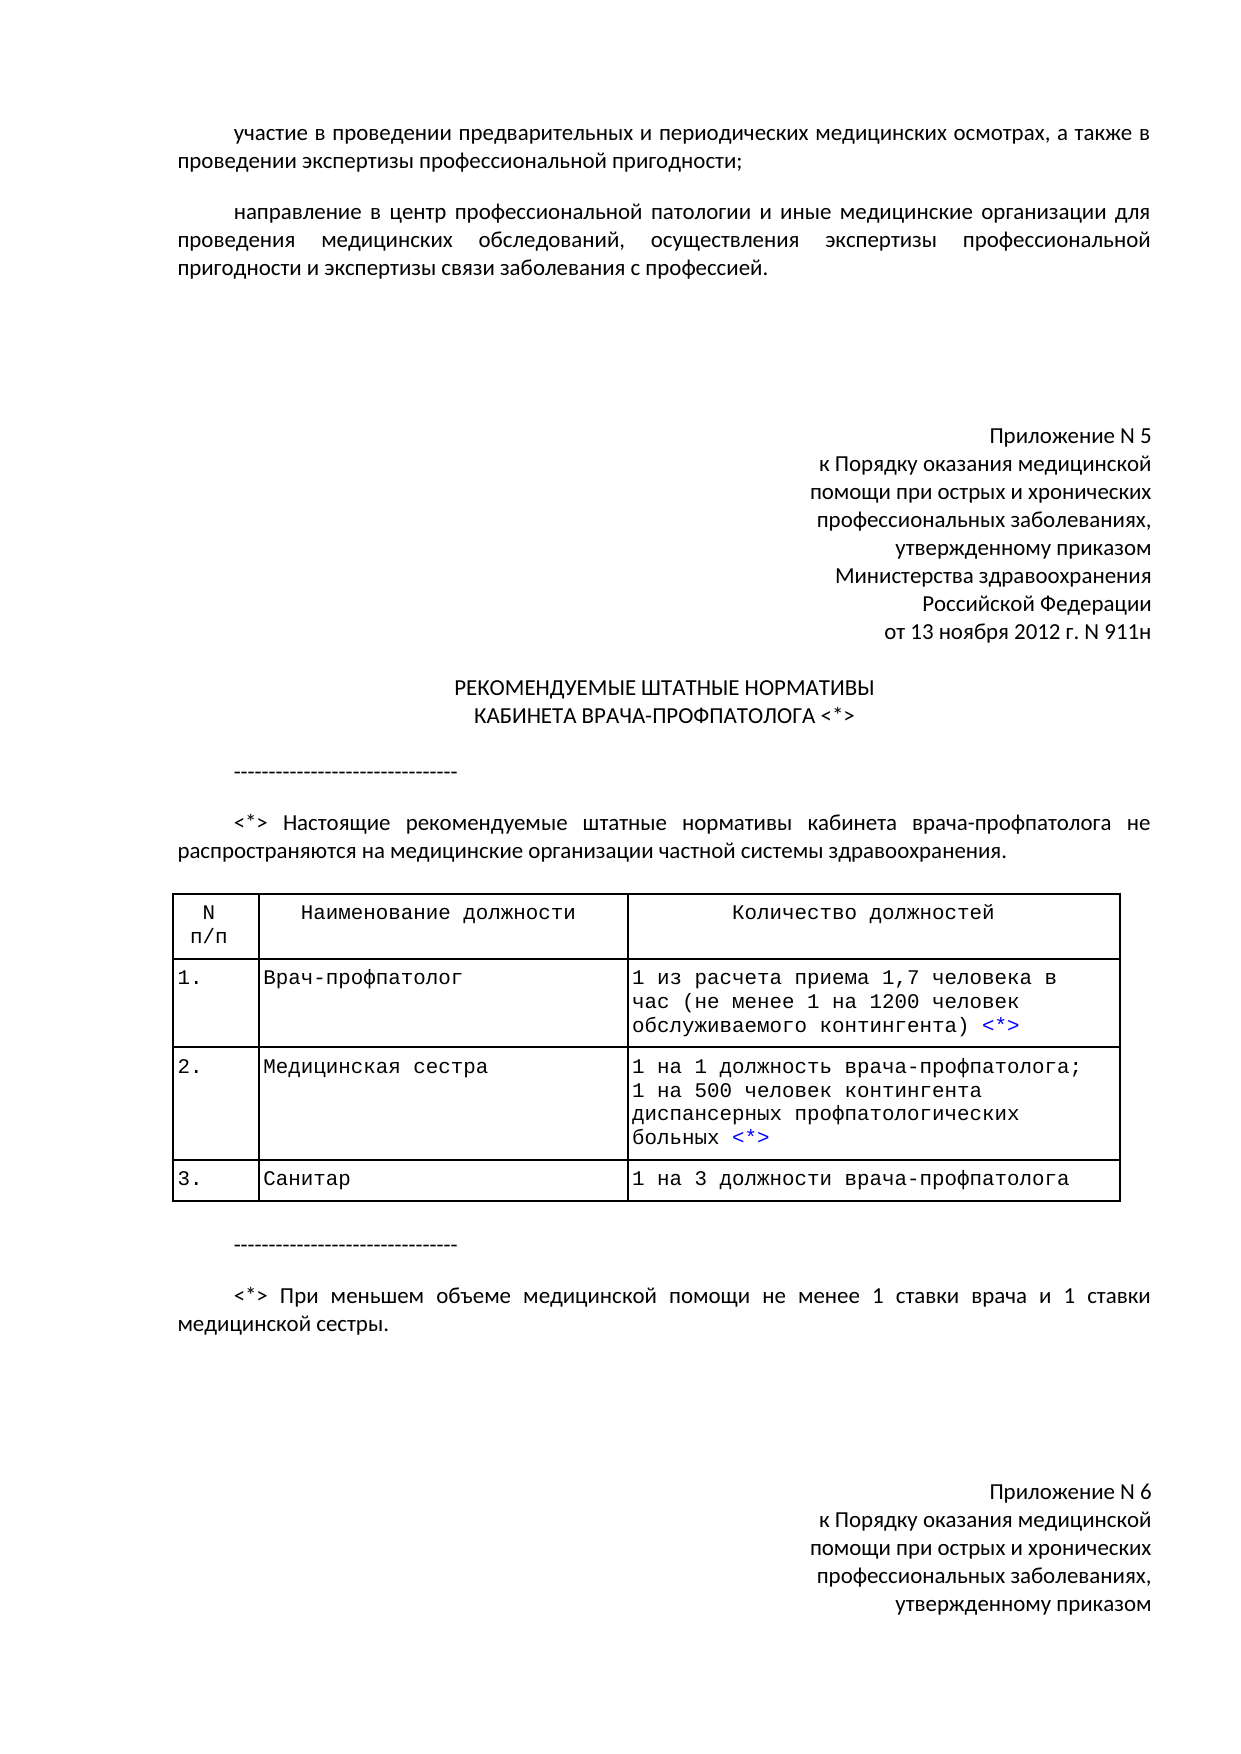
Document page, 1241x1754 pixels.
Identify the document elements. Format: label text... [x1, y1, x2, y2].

table_header Количество должностей [629, 895, 1119, 957]
text <*> Настоящие рекомендуемые штатные нормативы кабинета врача-профпатолога не распространяются на медицинские организации частной системы здравоохранения. [177, 808, 1152, 864]
text Приложение N 5 [177, 421, 1152, 449]
text РЕКОМЕНДУЕМЫЕ ШТАТНЫЕ НОРМАТИВЫ [177, 673, 1152, 701]
text -------------------------------- [177, 757, 1152, 786]
text помощи при острых и хронических [177, 477, 1152, 505]
table_cell Медицинская сестра [260, 1048, 627, 1158]
text Российской Федерации [177, 589, 1152, 617]
text профессиональных заболеваниях, [177, 1561, 1152, 1589]
text -------------------------------- [177, 1230, 1152, 1258]
text утвержденному приказом [177, 1589, 1152, 1617]
table_cell Санитар [260, 1161, 627, 1200]
text КАБИНЕТА ВРАЧА-ПРОФПАТОЛОГА <*> [177, 701, 1152, 729]
text участие в проведении предварительных и периодических медицинских осмотрах, а также в проведении экспертизы профессиональной пригодности; [177, 118, 1152, 174]
text от 13 ноября 2012 г. N 911н [177, 617, 1152, 645]
table_cell 1 на 1 должность врача-профпатолога; 1 на 500 человек контингента диспансерных профпатологических больных <*> [629, 1048, 1119, 1158]
table_cell 3. [174, 1161, 258, 1200]
table_header N п/п [174, 895, 258, 957]
table_cell Врач-профпатолог [260, 960, 627, 1046]
text Приложение N 6 [177, 1477, 1152, 1505]
table_cell 1 на 3 должности врача-профпатолога [629, 1161, 1119, 1200]
text профессиональных заболеваниях, [177, 505, 1152, 533]
table_cell 1 из расчета приема 1,7 человека в час (не менее 1 на 1200 человек обслуживаемого контингента) <*> [629, 960, 1119, 1046]
text Министерства здравоохранения [177, 561, 1152, 589]
table_cell 2. [174, 1048, 258, 1158]
text к Порядку оказания медицинской [177, 1505, 1152, 1533]
table_header Наименование должности [260, 895, 627, 957]
text <*> При меньшем объеме медицинской помощи не менее 1 ставки врача и 1 ставки медицинской сестры. [177, 1281, 1152, 1337]
text утвержденному приказом [177, 533, 1152, 561]
text к Порядку оказания медицинской [177, 449, 1152, 477]
text помощи при острых и хронических [177, 1533, 1152, 1561]
text направление в центр профессиональной патологии и иные медицинские организации для проведения медицинских обследований, осуществления экспертизы профессиональной пригодности и экспертизы связи заболевания с профессией. [177, 197, 1152, 281]
table_cell 1. [174, 960, 258, 1046]
